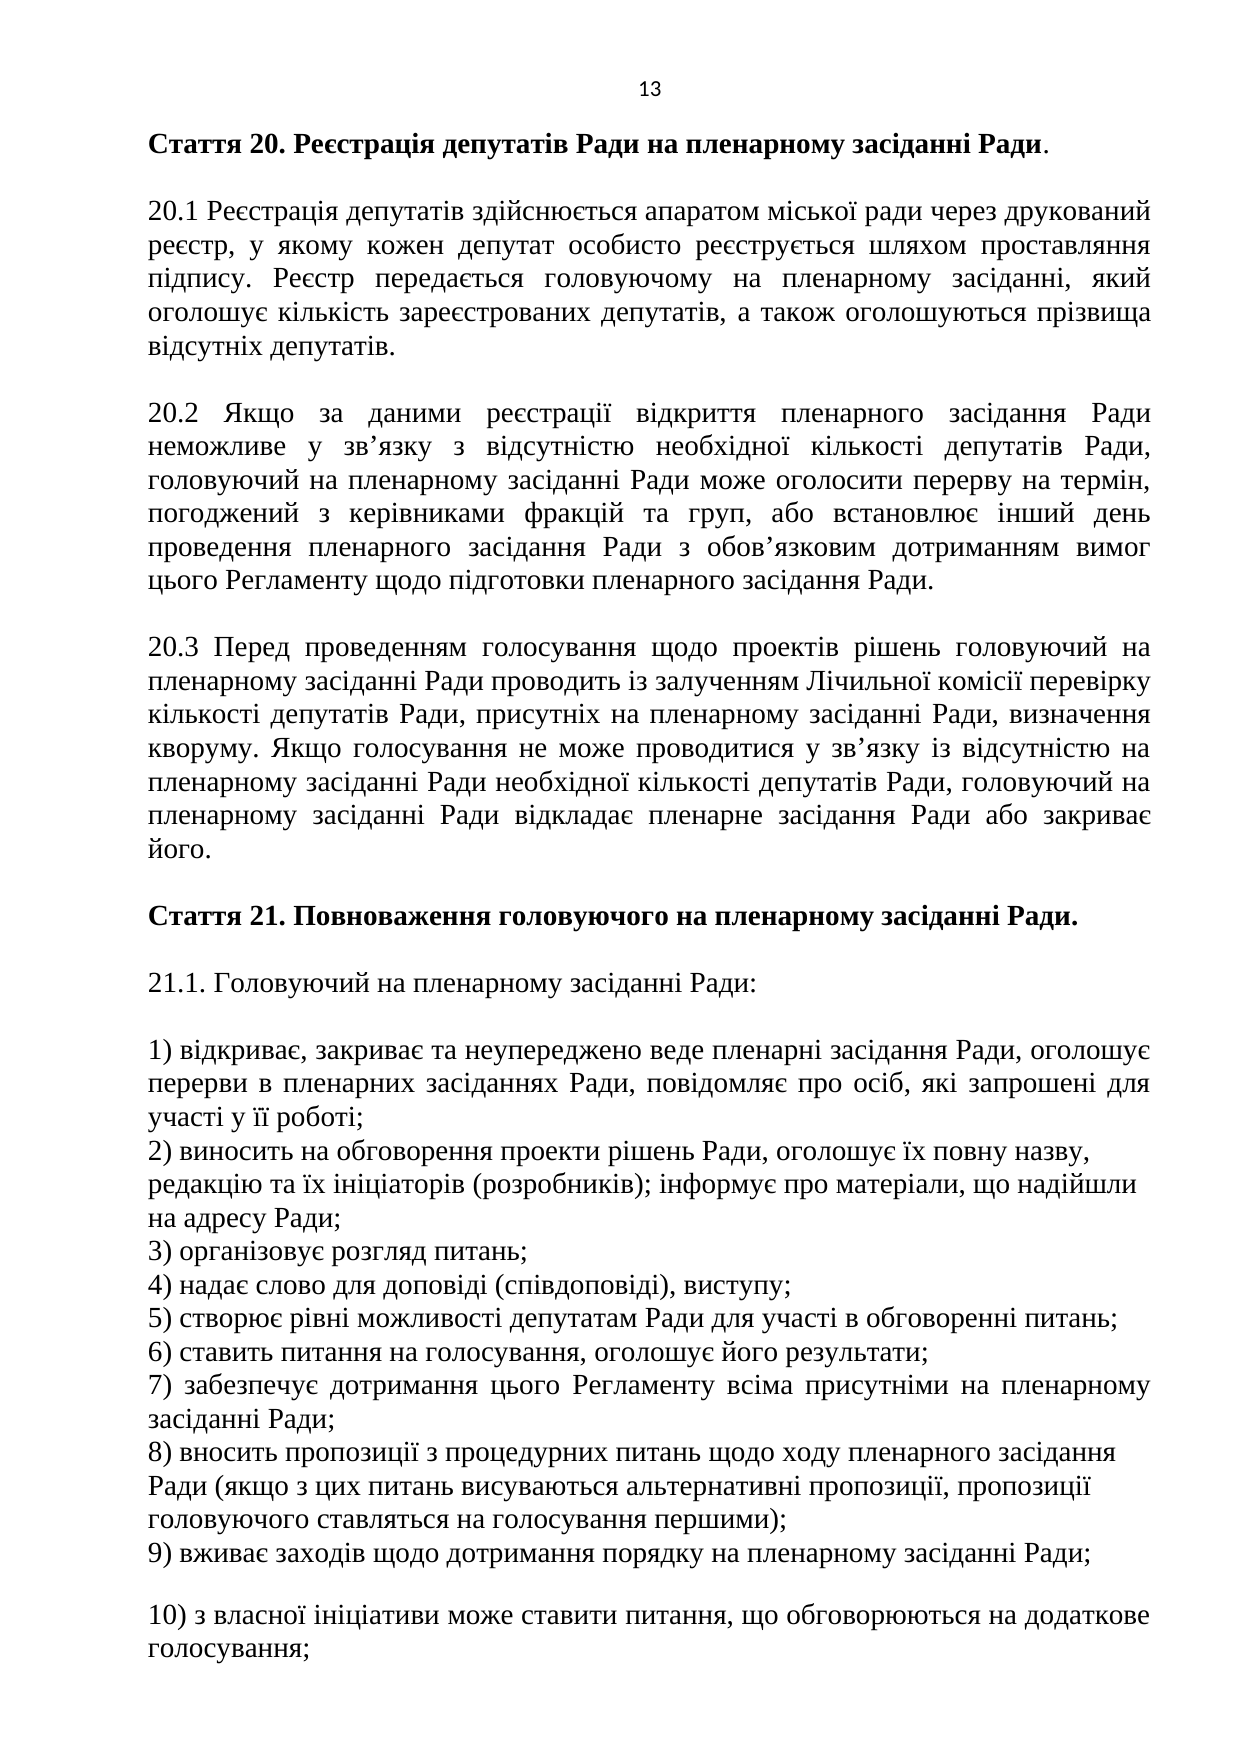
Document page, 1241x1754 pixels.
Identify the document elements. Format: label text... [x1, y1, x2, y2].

text 20.1 Реєстрація депутатів здійснюється апаратом міської ради через друкований реєстр, у якому кожен депутат особисто реєструється шляхом проставляння підпису. Реєстр передається головуючому на пленарному засіданні, який оголошує кількість зареєстрованих депутатів, а також оголошуються прізвища відсутніх депутатів. [148, 160, 1152, 361]
text 20.3 Перед проведенням голосування щодо проектів рішень головуючий на пленарному засіданні Ради проводить із залученням Лічильної комісії перевірку кількості депутатів Ради, присутніх на пленарному засіданні Ради, визначення кворуму. Якщо голосування не може проводитися у зв’язку із відсутністю на пленарному засіданні Ради необхідної кількості депутатів Ради, головуючий на пленарному засіданні Ради відкладає пленарне засідання Ради або закриває його. [148, 596, 1152, 864]
text 3) організовує розгляд питань; [148, 1233, 1152, 1267]
text 10) з власної ініціативи може ставити питання, що обговорюються на додаткове голосування; [148, 1597, 1152, 1664]
text 6) ставить питання на голосування, оголошує його результати; [148, 1334, 1152, 1367]
text 20.2 Якщо за даними реєстрації відкриття пленарного засідання Ради неможливе у зв’язку з відсутністю необхідної кількості депутатів Ради, головуючий на пленарному засіданні Ради може оголосити перерву на термін, погоджений з керівниками фракцій та груп, або встановлює інший день проведення пленарного засідання Ради з обов’язковим дотриманням вимог цього Регламенту щодо підготовки пленарного засідання Ради. [148, 395, 1152, 596]
text 8) вносить пропозиції з процедурних питань щодо ходу пленарного засідання Ради (якщо з цих питань висуваються альтернативні пропозиції, пропозиції головуючого ставляться на голосування першими); [148, 1434, 1152, 1535]
text 21.1. Головуючий на пленарному засіданні Ради: [148, 931, 1152, 998]
text 4) надає слово для доповіді (співдоповіді), виступу; [148, 1267, 1152, 1300]
text 5) створює рівні можливості депутатам Ради для участі в обговоренні питань; [148, 1300, 1152, 1334]
text 7) забезпечує дотримання цього Регламенту всіма присутніми на пленарному засіданні Ради; [148, 1367, 1152, 1434]
text 9) вживає заходів щодо дотримання порядку на пленарному засіданні Ради; [148, 1535, 1152, 1597]
text 1) відкриває, закриває та неупереджено веде пленарні засідання Ради, оголошує перерви в пленарних засіданнях Ради, повідомляє про осіб, які запрошені для участі у її роботі; [148, 998, 1152, 1133]
text Стаття 21. Повноваження головуючого на пленарному засіданні Ради. [148, 864, 1152, 931]
text Стаття 20. Реєстрація депутатів Ради на пленарному засіданні Ради. [148, 126, 1152, 160]
text 2) виносить на обговорення проекти рішень Ради, оголошує їх повну назву, редакцію та їх ініціаторів (розробників); інформує про матеріали, що надійшли на адресу Ради; [148, 1133, 1152, 1233]
